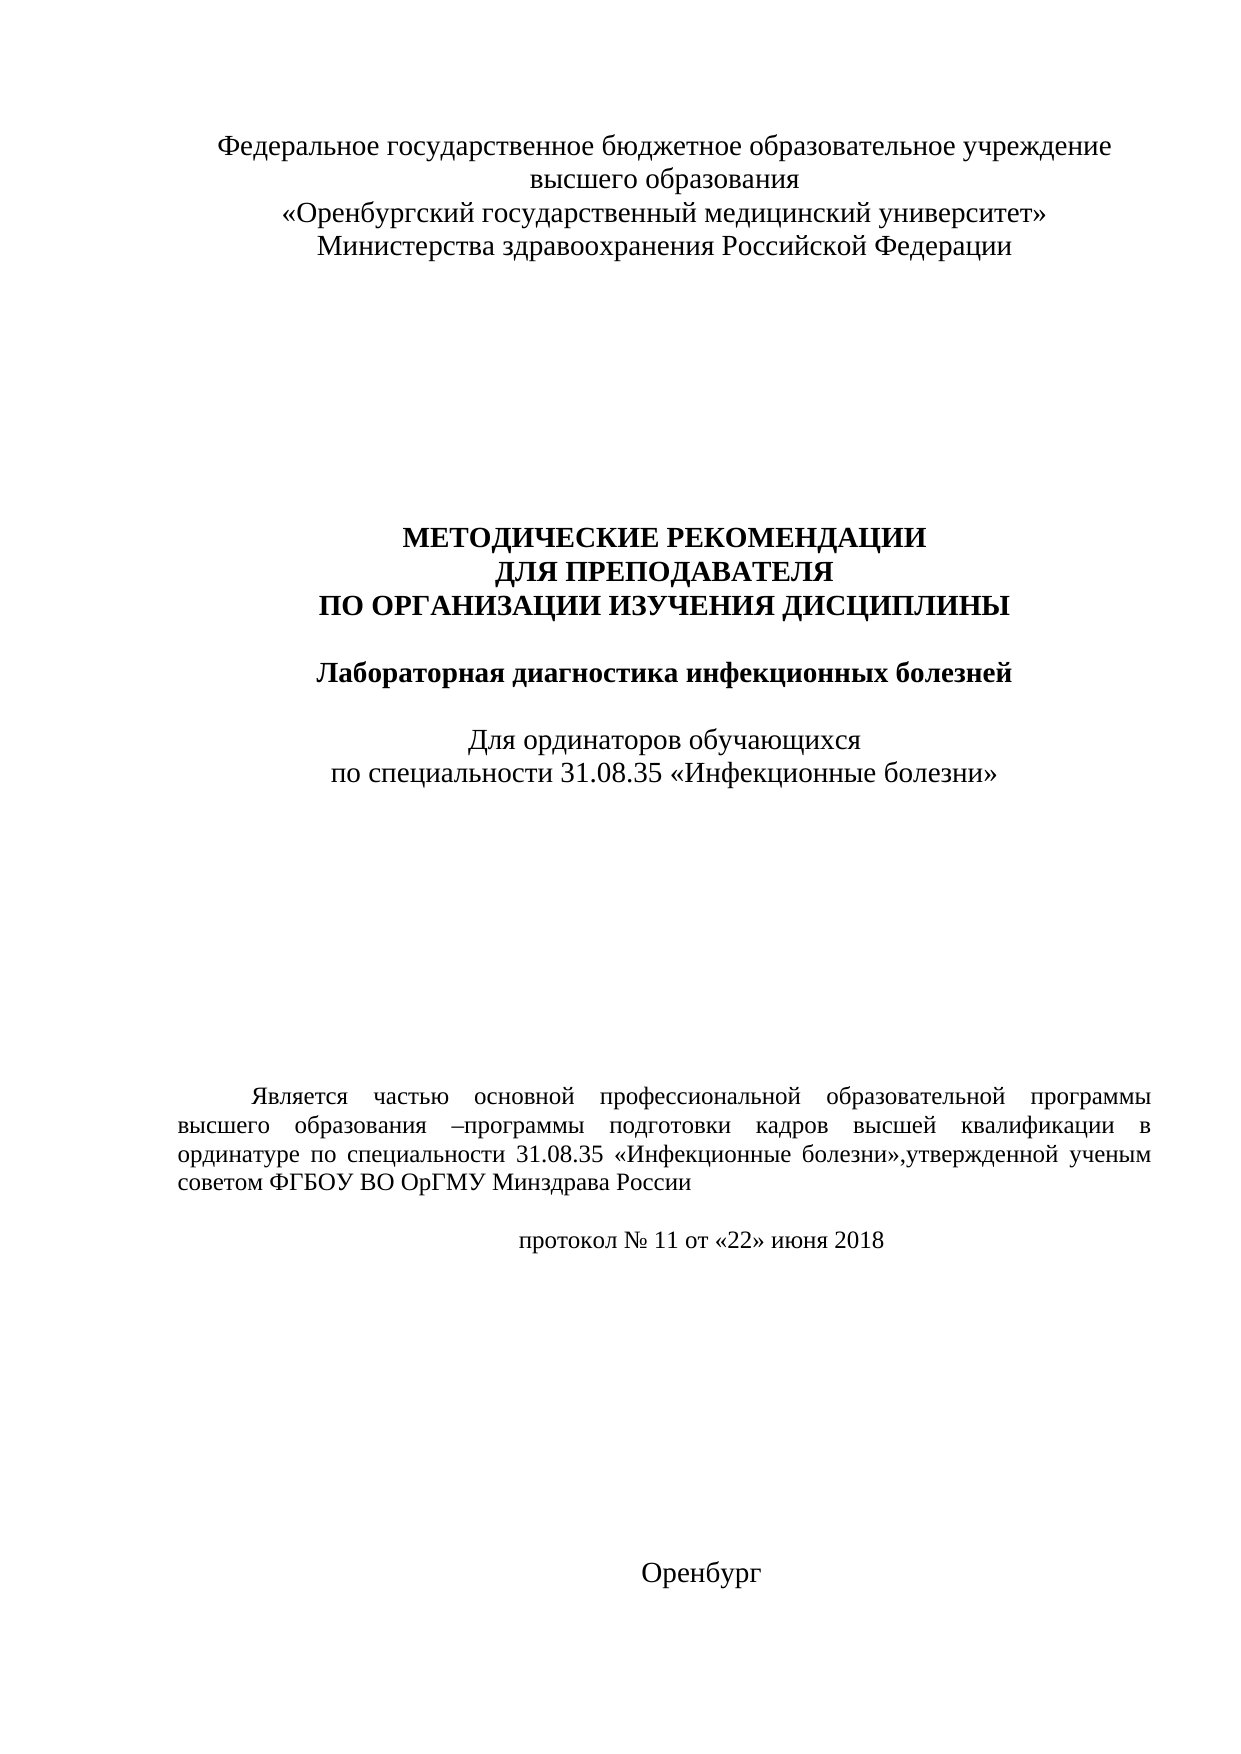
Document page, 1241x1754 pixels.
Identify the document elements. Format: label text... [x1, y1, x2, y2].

text ДЛЯ ПРЕПОДАВАТЕЛЯ [177, 554, 1152, 588]
text Лабораторная диагностика инфекционных болезней [177, 655, 1152, 688]
text Для ординаторов обучающихся [177, 722, 1152, 755]
text МЕТОДИЧЕСКИЕ РЕКОМЕНДАЦИИ [177, 521, 1152, 554]
text «Оренбургский государственный медицинский университет» [177, 195, 1152, 228]
text протокол № 11 от «22» июня 2018 [177, 1225, 1152, 1254]
text высшего образования [177, 161, 1152, 195]
text Министерства здравоохранения Российской Федерации [177, 228, 1152, 262]
text Является частью основной профессиональной образовательной программы высшего образования –программы подготовки кадров высшей квалификации в ординатуре по специальности 31.08.35 «Инфекционные болезни»,утвержденной ученым советом ФГБОУ ВО ОрГМУ Минздрава России [177, 1081, 1152, 1196]
text по специальности 31.08.35 «Инфекционные болезни» [177, 755, 1152, 789]
text Оренбург [177, 1556, 1152, 1589]
text Федеральное государственное бюджетное образовательное учреждение [177, 128, 1152, 161]
text ПО ОРГАНИЗАЦИИ ИЗУЧЕНИЯ ДИСЦИПЛИНЫ [177, 588, 1152, 621]
